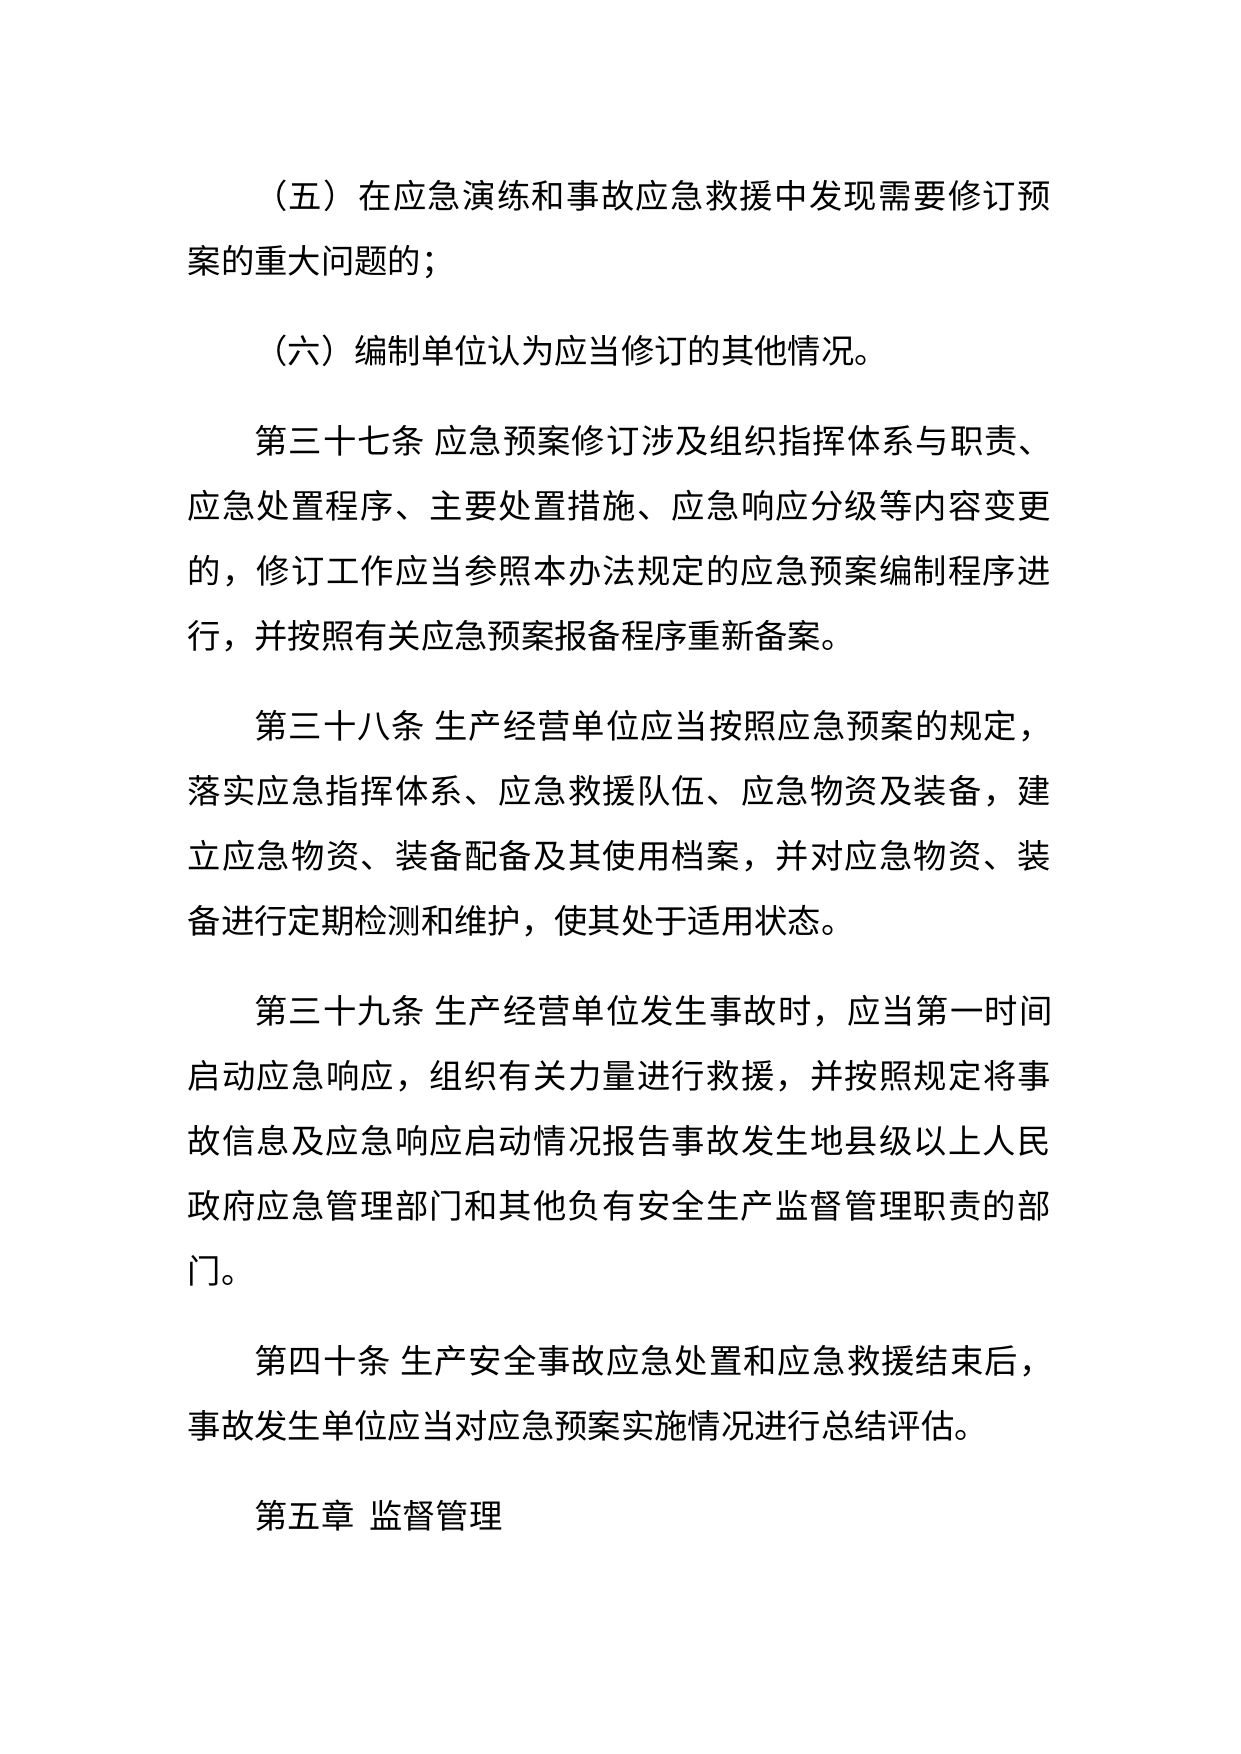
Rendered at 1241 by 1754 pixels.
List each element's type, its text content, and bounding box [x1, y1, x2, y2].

text 第四十条 生产安全事故应急处置和应急救援结束后，事故发生单位应当对应急预案实施情况进行总结评估。 [187, 1327, 1053, 1457]
text （五）在应急演练和事故应急救援中发现需要修订预案的重大问题的； [187, 162, 1053, 292]
text （六）编制单位认为应当修订的其他情况。 [187, 317, 1053, 382]
text 第三十九条 生产经营单位发生事故时，应当第一时间启动应急响应，组织有关力量进行救援，并按照规定将事故信息及应急响应启动情况报告事故发生地县级以上人民政府应急管理部门和其他负有安全生产监督管理职责的部门。 [187, 977, 1053, 1302]
text 第三十七条 应急预案修订涉及组织指挥体系与职责、应急处置程序、主要处置措施、应急响应分级等内容变更的，修订工作应当参照本办法规定的应急预案编制程序进行，并按照有关应急预案报备程序重新备案。 [187, 407, 1053, 667]
text 第三十八条 生产经营单位应当按照应急预案的规定，落实应急指挥体系、应急救援队伍、应急物资及装备，建立应急物资、装备配备及其使用档案，并对应急物资、装备进行定期检测和维护，使其处于适用状态。 [187, 692, 1053, 952]
text 第五章 监督管理 [187, 1482, 1053, 1547]
